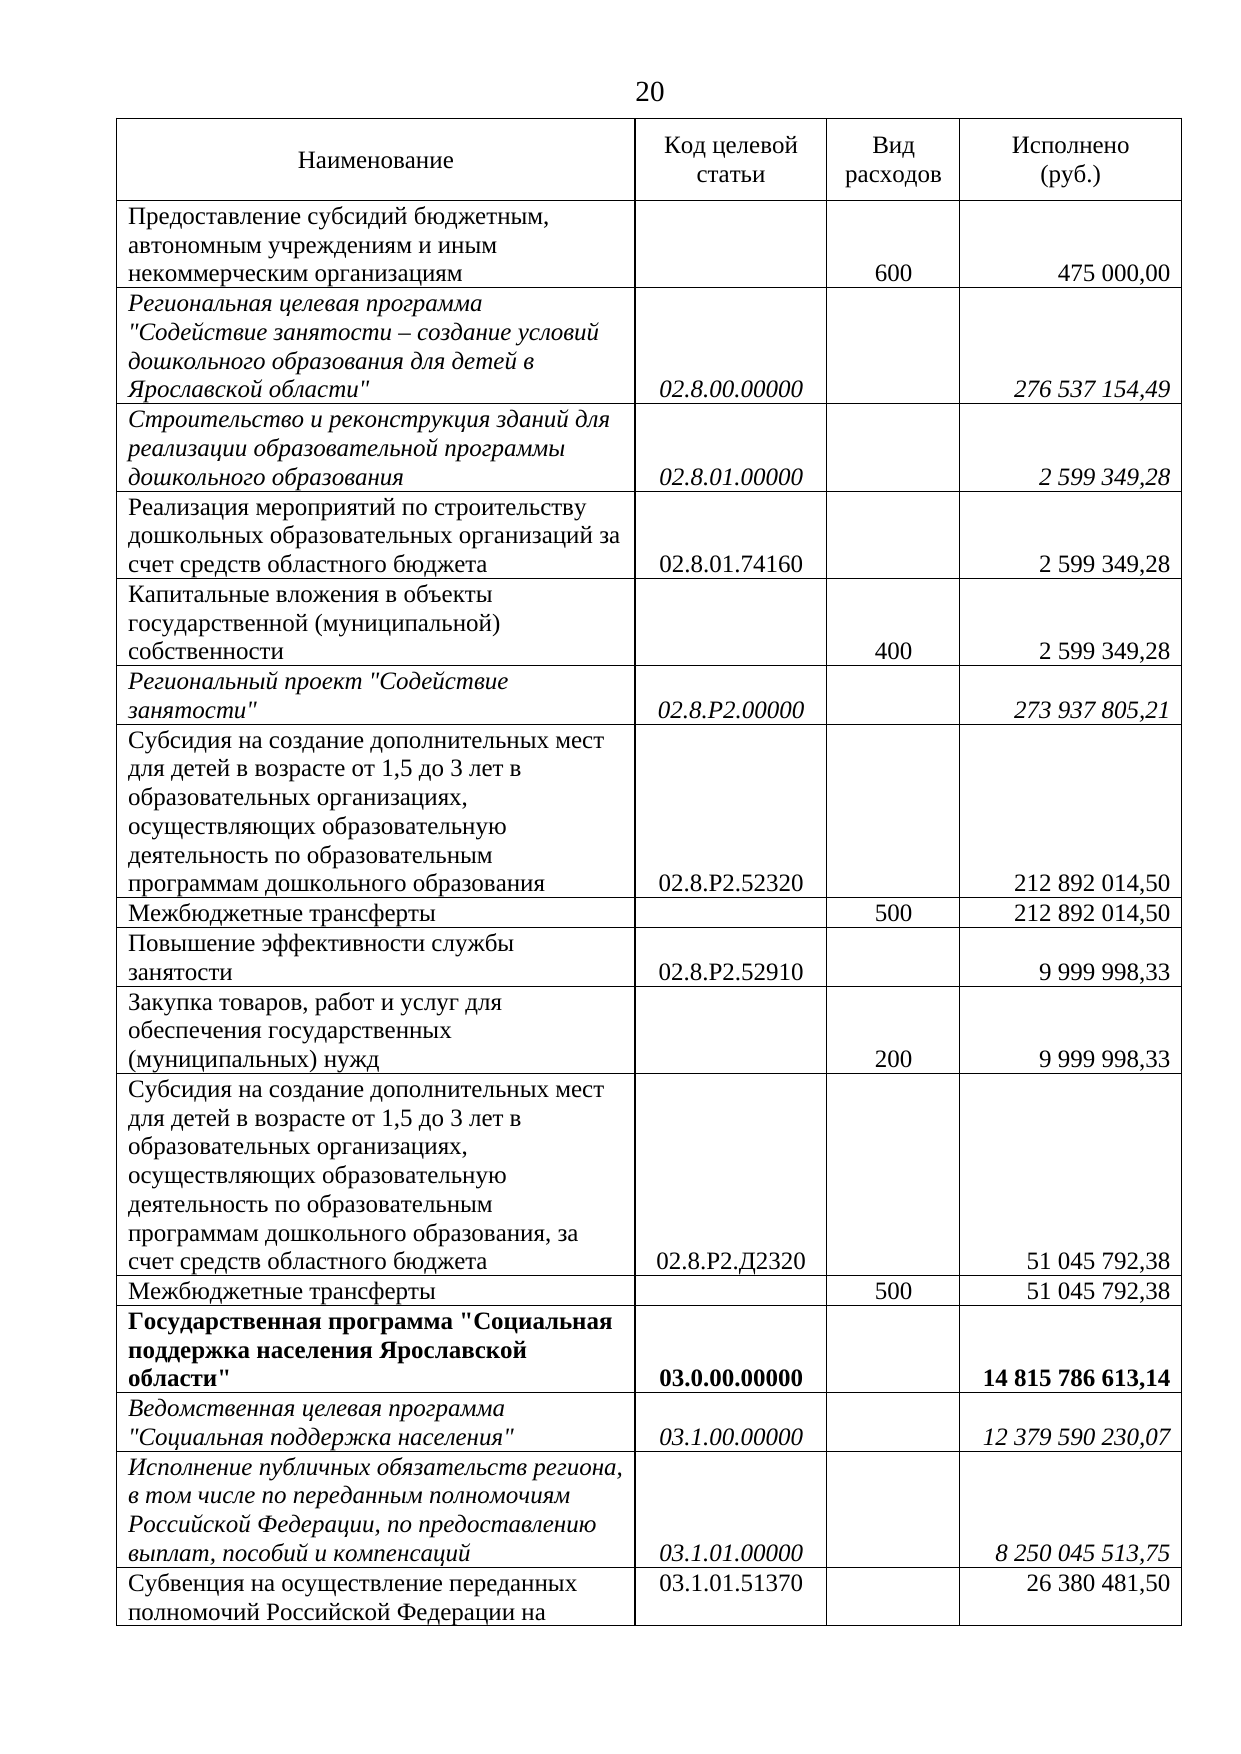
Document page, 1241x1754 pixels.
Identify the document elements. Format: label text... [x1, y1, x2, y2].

table_cell Капитальные вложения в объекты государственной (муниципальной) собственности [117, 579, 634, 665]
table_cell [827, 1306, 959, 1392]
table_header Вид расходов [827, 119, 959, 200]
table_cell 02.8.P2.52910 [636, 928, 826, 986]
table_cell 2 599 349,28 [960, 404, 1181, 491]
table_cell [636, 579, 826, 665]
table_cell 600 [827, 201, 959, 287]
table_cell 500 [827, 898, 959, 927]
table_cell 51 045 792,38 [960, 1074, 1181, 1275]
table_cell 212 892 014,50 [960, 725, 1181, 897]
table_cell Закупка товаров, работ и услуг для обеспечения государственных (муниципальных) нужд [117, 987, 634, 1073]
table_cell 03.1.00.00000 [636, 1393, 826, 1451]
table_cell 02.8.P2.00000 [636, 666, 826, 724]
table_cell [636, 898, 826, 927]
table_cell Региональный проект "Содействие занятости" [117, 666, 634, 724]
table_cell [827, 492, 959, 578]
table_cell 02.8.P2.Д2320 [636, 1074, 826, 1275]
table_cell [827, 1452, 959, 1567]
table_cell [827, 1393, 959, 1451]
table_cell [636, 1276, 826, 1305]
table_cell [827, 404, 959, 491]
table_cell Региональная целевая программа "Содействие занятости – создание условий дошкольного образования для детей в Ярославской области" [117, 288, 634, 403]
table_header Наименование [117, 119, 634, 200]
table_cell Государственная программа "Социальная поддержка населения Ярославской области" [117, 1306, 634, 1392]
table_cell Ведомственная целевая программа "Социальная поддержка населения" [117, 1393, 634, 1451]
table_cell 51 045 792,38 [960, 1276, 1181, 1305]
table_cell Межбюджетные трансферты [117, 1276, 634, 1305]
table_cell [827, 928, 959, 986]
table_cell 200 [827, 987, 959, 1073]
table_cell [827, 725, 959, 897]
table_cell 400 [827, 579, 959, 665]
table_cell 26 380 481,50 [960, 1568, 1181, 1625]
table_cell Реализация мероприятий по строительству дошкольных образовательных организаций за счет средств областного бюджета [117, 492, 634, 578]
table_cell 03.0.00.00000 [636, 1306, 826, 1392]
table_cell 2 599 349,28 [960, 579, 1181, 665]
table_cell 500 [827, 1276, 959, 1305]
table_cell 02.8.01.74160 [636, 492, 826, 578]
table_cell 8 250 045 513,75 [960, 1452, 1181, 1567]
table_cell [636, 987, 826, 1073]
table_cell 03.1.01.00000 [636, 1452, 826, 1567]
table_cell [117, 201, 634, 287]
table_cell 02.8.P2.52320 [636, 725, 826, 897]
table_cell Субсидия на создание дополнительных мест для детей в возрасте от 1,5 до 3 лет в образовательных организациях, осуществляющих образовательную деятельность по образовательным программам дошкольного образования, за счет средств областного бюджета [117, 1074, 634, 1275]
table_cell 9 999 998,33 [960, 987, 1181, 1073]
table_cell Субсидия на создание дополнительных мест для детей в возрасте от 1,5 до 3 лет в образовательных организациях, осуществляющих образовательную деятельность по образовательным программам дошкольного образования [117, 725, 634, 897]
table_cell 14 815 786 613,14 [960, 1306, 1181, 1392]
table_cell 212 892 014,50 [960, 898, 1181, 927]
table_cell [827, 288, 959, 403]
table_cell 03.1.01.51370 [636, 1568, 826, 1625]
table_header Код целевой статьи [636, 119, 826, 200]
table_cell [636, 201, 826, 287]
table_cell Межбюджетные трансферты [117, 898, 634, 927]
table_cell [827, 1568, 959, 1625]
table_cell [117, 1568, 634, 1625]
table_cell 475 000,00 [960, 201, 1181, 287]
table_cell 2 599 349,28 [960, 492, 1181, 578]
table_cell Строительство и реконструкция зданий для реализации образовательной программы дошкольного образования [117, 404, 634, 491]
table_header Исполнено (руб.) [960, 119, 1181, 200]
table_cell 9 999 998,33 [960, 928, 1181, 986]
table_cell [827, 666, 959, 724]
table_cell 02.8.00.00000 [636, 288, 826, 403]
table_cell 276 537 154,49 [960, 288, 1181, 403]
table_cell 02.8.01.00000 [636, 404, 826, 491]
table_cell [827, 1074, 959, 1275]
table_cell 273 937 805,21 [960, 666, 1181, 724]
table_cell 12 379 590 230,07 [960, 1393, 1181, 1451]
table_cell Повышение эффективности службы занятости [117, 928, 634, 986]
table_cell Исполнение публичных обязательств региона, в том числе по переданным полномочиям Российской Федерации, по предоставлению выплат, пособий и компенсаций [117, 1452, 634, 1567]
